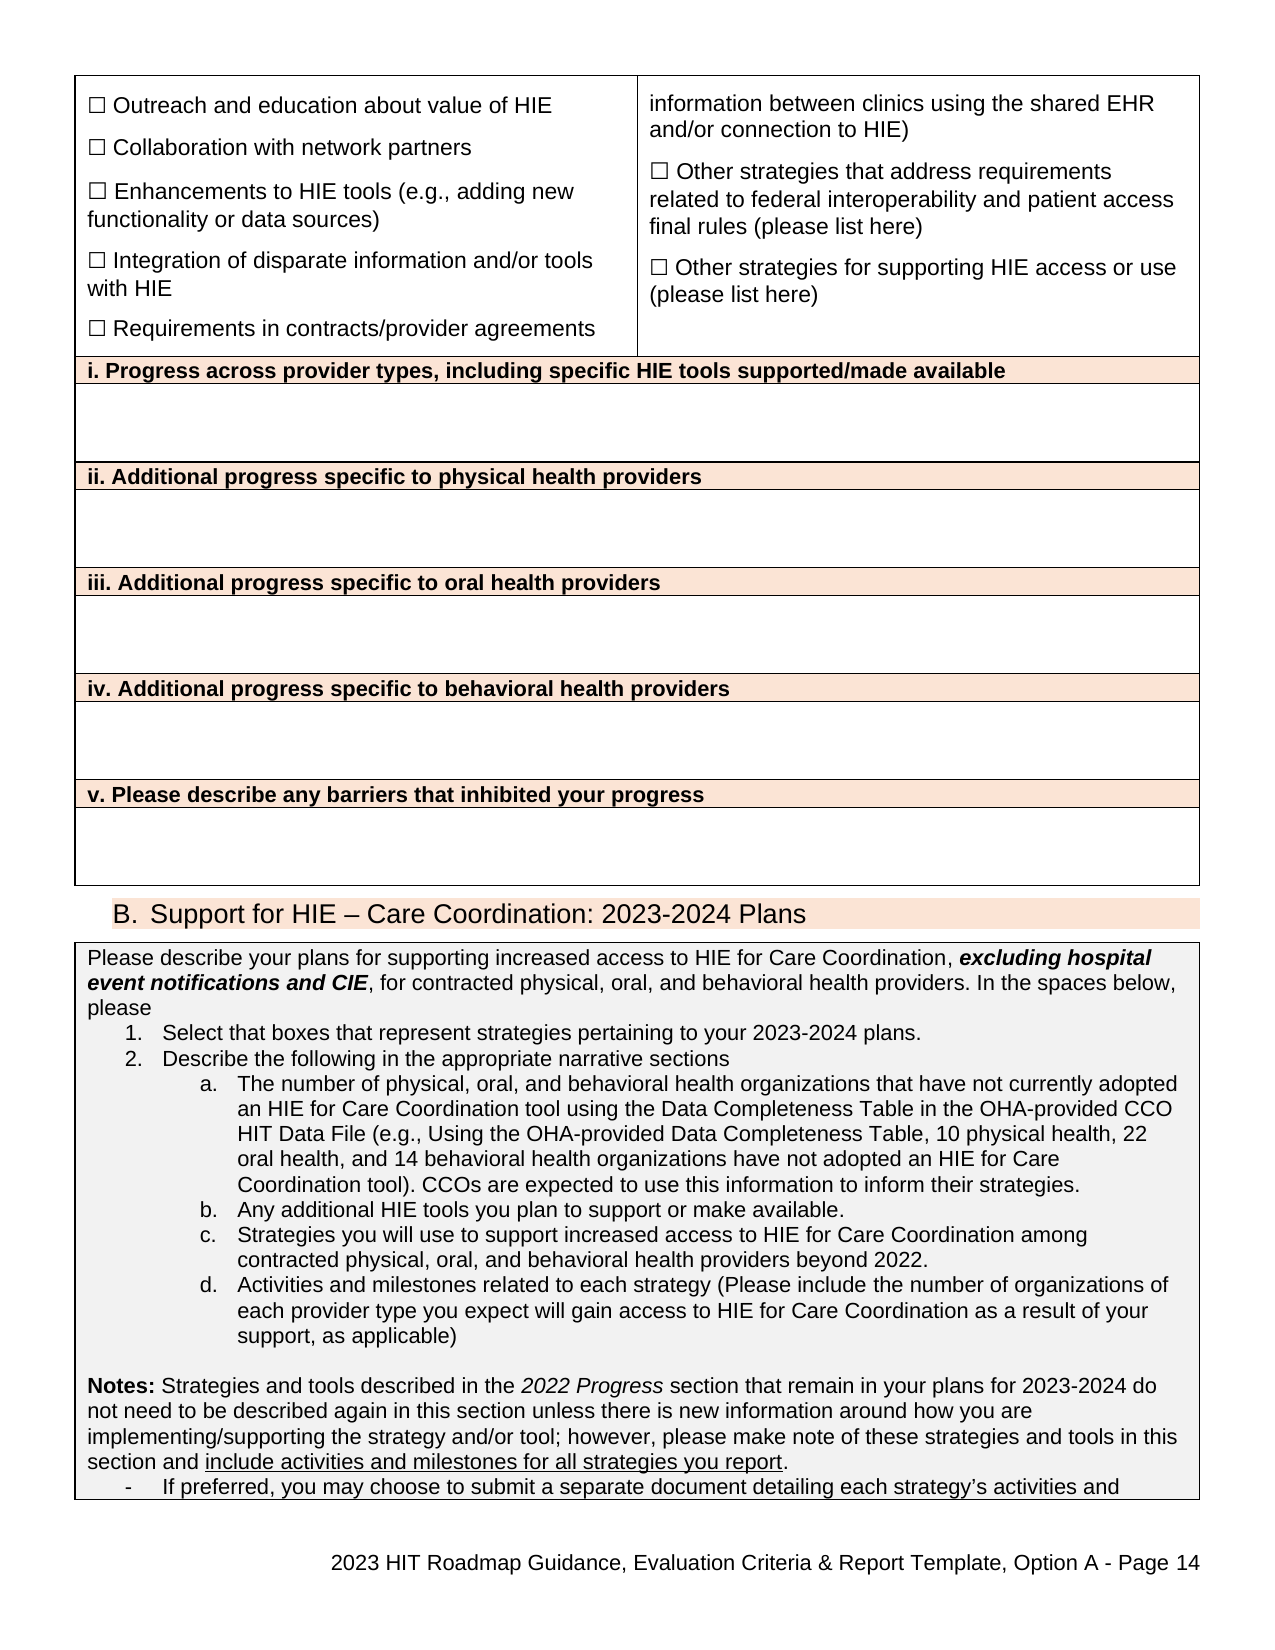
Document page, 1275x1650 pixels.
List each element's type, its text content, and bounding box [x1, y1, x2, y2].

table_cell [76, 490, 1199, 567]
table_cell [638, 76, 1199, 356]
table_cell Additional progress specific to behavioral health providers [76, 674, 1199, 701]
table_cell Progress across provider types, including specific HIE tools supported/made available [76, 357, 1199, 383]
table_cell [76, 76, 637, 356]
table_cell Additional progress specific to oral health providers [76, 568, 1199, 595]
table_cell Additional progress specific to physical health providers [76, 463, 1199, 489]
table_cell Please describe any barriers that inhibited your progress [76, 780, 1199, 807]
table_cell [76, 384, 1199, 461]
table_cell [76, 808, 1199, 885]
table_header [76, 943, 1199, 1499]
table_cell [76, 596, 1199, 673]
subtitle Support for HIE – Care Coordination: 2023-2024 Plans [112, 898, 1200, 929]
table_cell [76, 702, 1199, 779]
